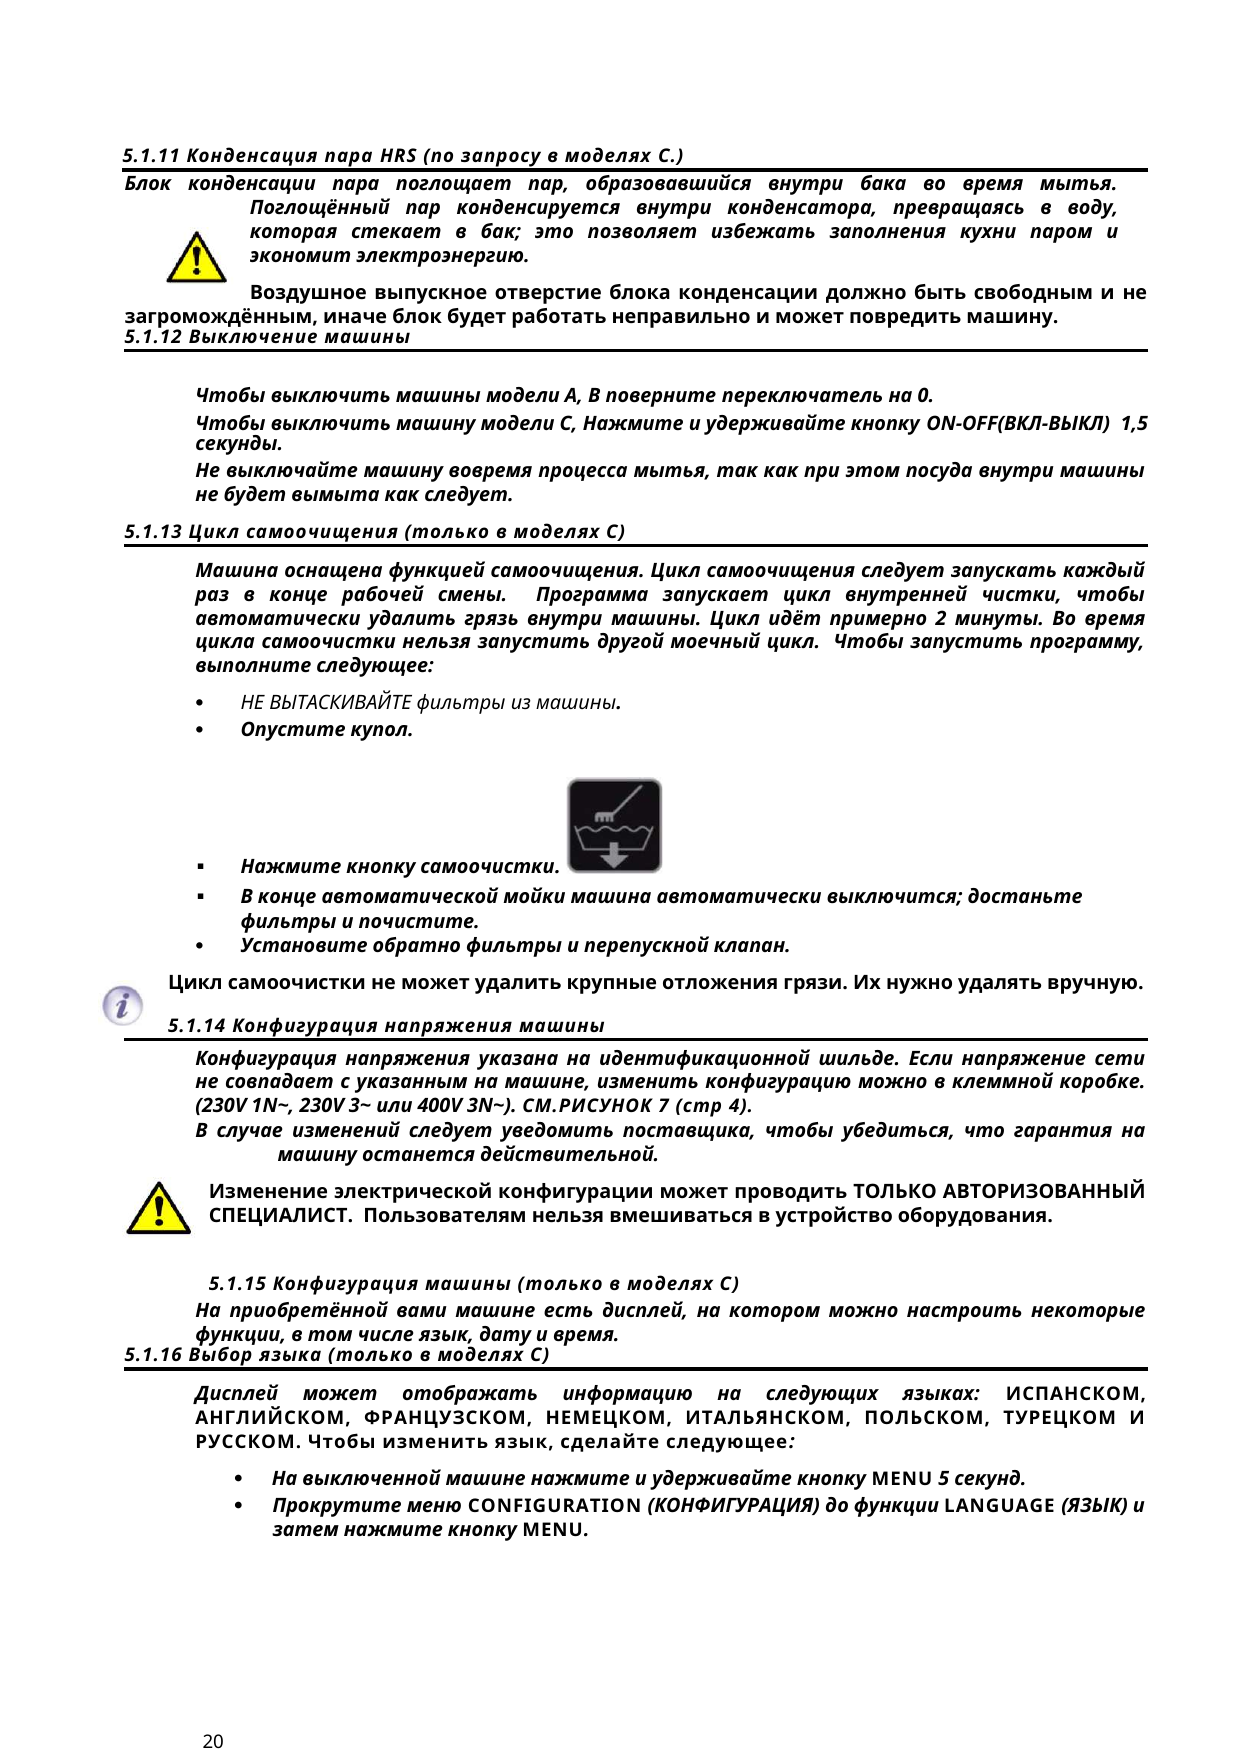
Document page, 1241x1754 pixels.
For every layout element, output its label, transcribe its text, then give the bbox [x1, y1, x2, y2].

picture [159, 227, 235, 285]
text Не выключайте машину вовремя процесса мытья, так как при этом посуда внутри машины не будет вымыта как следует. [195, 458, 1146, 506]
text 5.1.16 Выбор языка (только в моделях С) [124, 1347, 1148, 1367]
text Изменение электрической конфигурации может проводить ТОЛЬКО АВТОРИЗОВАННЫЙ СПЕЦИАЛИСТ. Пользователям нельзя вмешиваться в устройство оборудования. [124, 1179, 1146, 1227]
list Нажмите кнопку самоочистки. [196, 778, 1148, 880]
text На приобретённой вами машине есть дисплей, на котором можно настроить некоторые функции, в том числе язык, дату и время. [195, 1299, 1146, 1347]
text Чтобы выключить машину модели С, Нажмите и удерживайте кнопку ON-OFF(ВКЛ-ВЫКЛ) 1,5 секунды. [195, 414, 1148, 454]
picture [566, 777, 663, 874]
text Конфигурация напряжения указана на идентификационной шильде. Если напряжение сети не совпадает с указанным на машине, изменить конфигурацию можно в клеммной коробке. (230V 1N~, 230V 3~ или 400V 3N~). СМ.РИСУНОК 7 (стр 4). [195, 1046, 1146, 1118]
list На выключенной машине нажмите и удерживайте кнопку MENU 5 секунд. [235, 1469, 1148, 1489]
list Прокрутите меню CONFIGURATION (КОНФИГУРАЦИЯ) до функции LANGUAGE (ЯЗЫК) и затем нажмите кнопку MENU. [235, 1493, 1146, 1542]
text 5.1.11 Конденсация пара HRS (по запросу в моделях C.) [122, 148, 1148, 168]
text Дисплей может отображать информацию на следующих языках: ИСПАНСКОМ, АНГЛИЙСКОМ, ФРАНЦУЗСКОМ, НЕМЕЦКОМ, ИТАЛЬЯНСКОМ, ПОЛЬСКОМ, ТУРЕЦКОМ И РУССКОМ. Чтобы изменить язык, сделайте следующее: [195, 1381, 1146, 1453]
text Воздушное выпускное отверстие блока конденсации должно быть свободным и не загромождённым, иначе блок будет работать неправильно и может повредить машину. [124, 279, 1148, 328]
text Машина оснащена функцией самоочищения. Цикл самоочищения следует запускать каждый раз в конце рабочей смены. Программа запускает цикл внутренней чистки, чтобы автоматически удалить грязь внутри машины. Цикл идёт примерно 2 минуты. Во время цикла самоочистки нельзя запустить другой моечный цикл. Чтобы запустить программу, выполните следующее: [195, 558, 1146, 678]
text 5.1.14 Конфигурация напряжения машины [124, 1017, 1148, 1038]
list Установите обратно фильтры и перепускной клапан. [196, 933, 1148, 958]
text 5.1.13 Цикл самоочищения (только в моделях С) [124, 523, 1148, 544]
picture [98, 980, 147, 1026]
list Опустите купол. [196, 721, 1148, 741]
picture [122, 1177, 196, 1238]
list НЕ ВЫТАСКИВАЙТЕ фильтры из машины. [196, 693, 1148, 713]
list В конце автоматической мойки машина автоматически выключится; достаньте фильтры и почистите. [196, 884, 1146, 933]
text Чтобы выключить машины модели А, В поверните переключатель на 0. [195, 387, 1148, 407]
text 5.1.12 Выключение машины [124, 328, 1148, 349]
text В случае изменений следует уведомить поставщика, чтобы убедиться, что гарантия на машину останется действительной. [195, 1118, 1146, 1167]
text 5.1.15 Конфигурация машины (только в моделях С) [124, 1275, 1148, 1294]
text Цикл самоочистки не может удалить крупные отложения грязи. Их нужно удалять вручную. [124, 971, 1146, 994]
text Блок конденсации пара поглощает пар, образовавшийся внутри бака во время мытья. Поглощённый пар конденсируется внутри конденсатора, превращаясь в воду, которая стекает в бак; это позволяет избежать заполнения кухни паром и экономит электроэнергию. [124, 172, 1119, 267]
